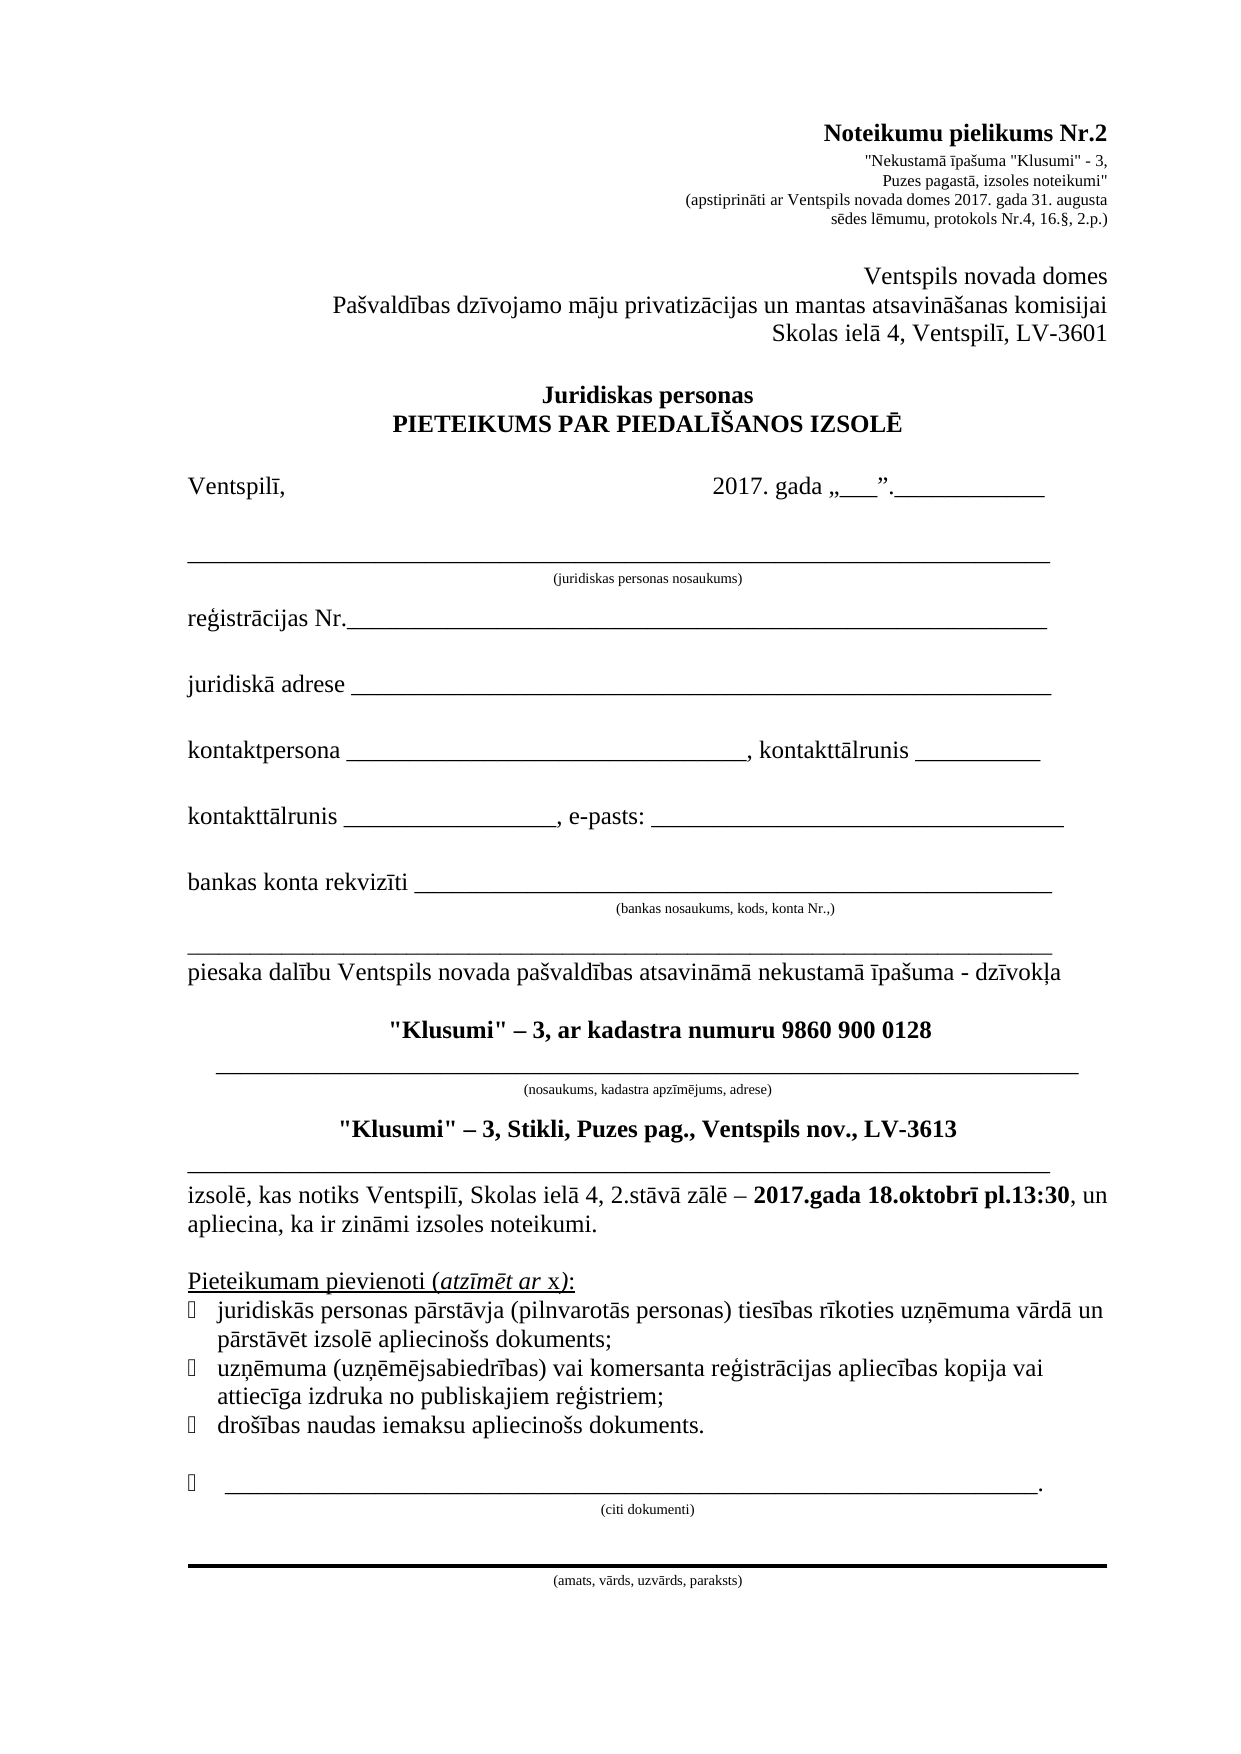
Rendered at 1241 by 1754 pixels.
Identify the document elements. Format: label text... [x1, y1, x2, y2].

text bankas konta rekvizīti ___________________________________________________ [187, 867, 1107, 896]
text kontaktpersona ________________________________, kontakttālrunis __________ [187, 735, 1107, 764]
text _________________________________________________________________. [187, 1468, 1107, 1496]
text sēdes lēmumu, protokols Nr.4, 16.§, 2.p.) [187, 209, 1107, 228]
text uzņēmuma (uzņēmējsabiedrības) vai komersanta reģistrācijas apliecības kopija vai attiecīga izdruka no publiskajiem reģistriem; [187, 1353, 1107, 1410]
text Ventspils novada domes [562, 261, 1107, 290]
text ___________________________________________________________________________________ [187, 933, 1107, 957]
text izsolē, kas notiks Ventspilī, Skolas ielā 4, 2.stāvā zālē – 2017.gada 18.oktobrī pl.13:30, un apliecina, ka ir zināmi izsoles noteikumi. [187, 1180, 1107, 1238]
text Pašvaldības dzīvojamo māju privatizācijas un mantas atsavināšanas komisijai [187, 290, 1107, 318]
text "Klusumi" – 3, Stikli, Puzes pag., Ventspils nov., LV-3613 [187, 1114, 1107, 1143]
text Juridiskas personas [187, 380, 1107, 409]
text (citi dokumenti) [187, 1501, 1107, 1529]
text (apstiprināti ar Ventspils novada domes 2017. gada 31. augusta [187, 189, 1107, 209]
text juridiskā adrese ________________________________________________________ [187, 669, 1107, 698]
text PIETEIKUMS PAR PIEDALĪŠANOS IZSOLĒ [187, 409, 1107, 438]
text drošības naudas iemaksu apliecinošs dokuments. [187, 1410, 1107, 1439]
text piesaka dalību Ventspils novada pašvaldības atsavināmā nekustamā īpašuma - dzīvokļa [187, 957, 1107, 986]
text kontakttālrunis _________________, e-pasts: _________________________________ [187, 801, 1107, 830]
text (nosaukums, kadastra apzīmējums, adrese) [187, 1081, 1107, 1110]
text Pieteikumam pievienoti (atzīmēt ar x): [187, 1266, 1107, 1295]
text _____________________________________________________________________ [187, 1147, 1107, 1176]
text "Klusumi" – 3, ar kadastra numuru 9860 900 0128 [187, 1015, 1107, 1044]
text (amats, vārds, uzvārds, paraksts) [187, 1572, 1107, 1601]
text "Nekustamā īpašuma "Klusumi" - 3, [187, 151, 1107, 170]
text _____________________________________________________________________ [187, 537, 1107, 566]
text (juridiskas personas nosaukums) [187, 570, 1107, 598]
text Skolas ielā 4, Ventspilī, LV-3601 [187, 318, 1107, 347]
text Noteikumu pielikums Nr.2 [187, 118, 1107, 147]
text Puzes pagastā, izsoles noteikumi" [187, 170, 1107, 189]
text reģistrācijas Nr.________________________________________________________ [187, 603, 1107, 632]
text (bankas nosaukums, kods, konta Nr.,) [187, 900, 1107, 929]
text juridiskās personas pārstāvja (pilnvarotās personas) tiesības rīkoties uzņēmuma vārdā un pārstāvēt izsolē apliecinošs dokuments; [187, 1295, 1107, 1353]
text Ventspilī, 2017. gada „___”.____________ [187, 471, 1107, 499]
text _____________________________________________________________________ [186, 1048, 1107, 1077]
